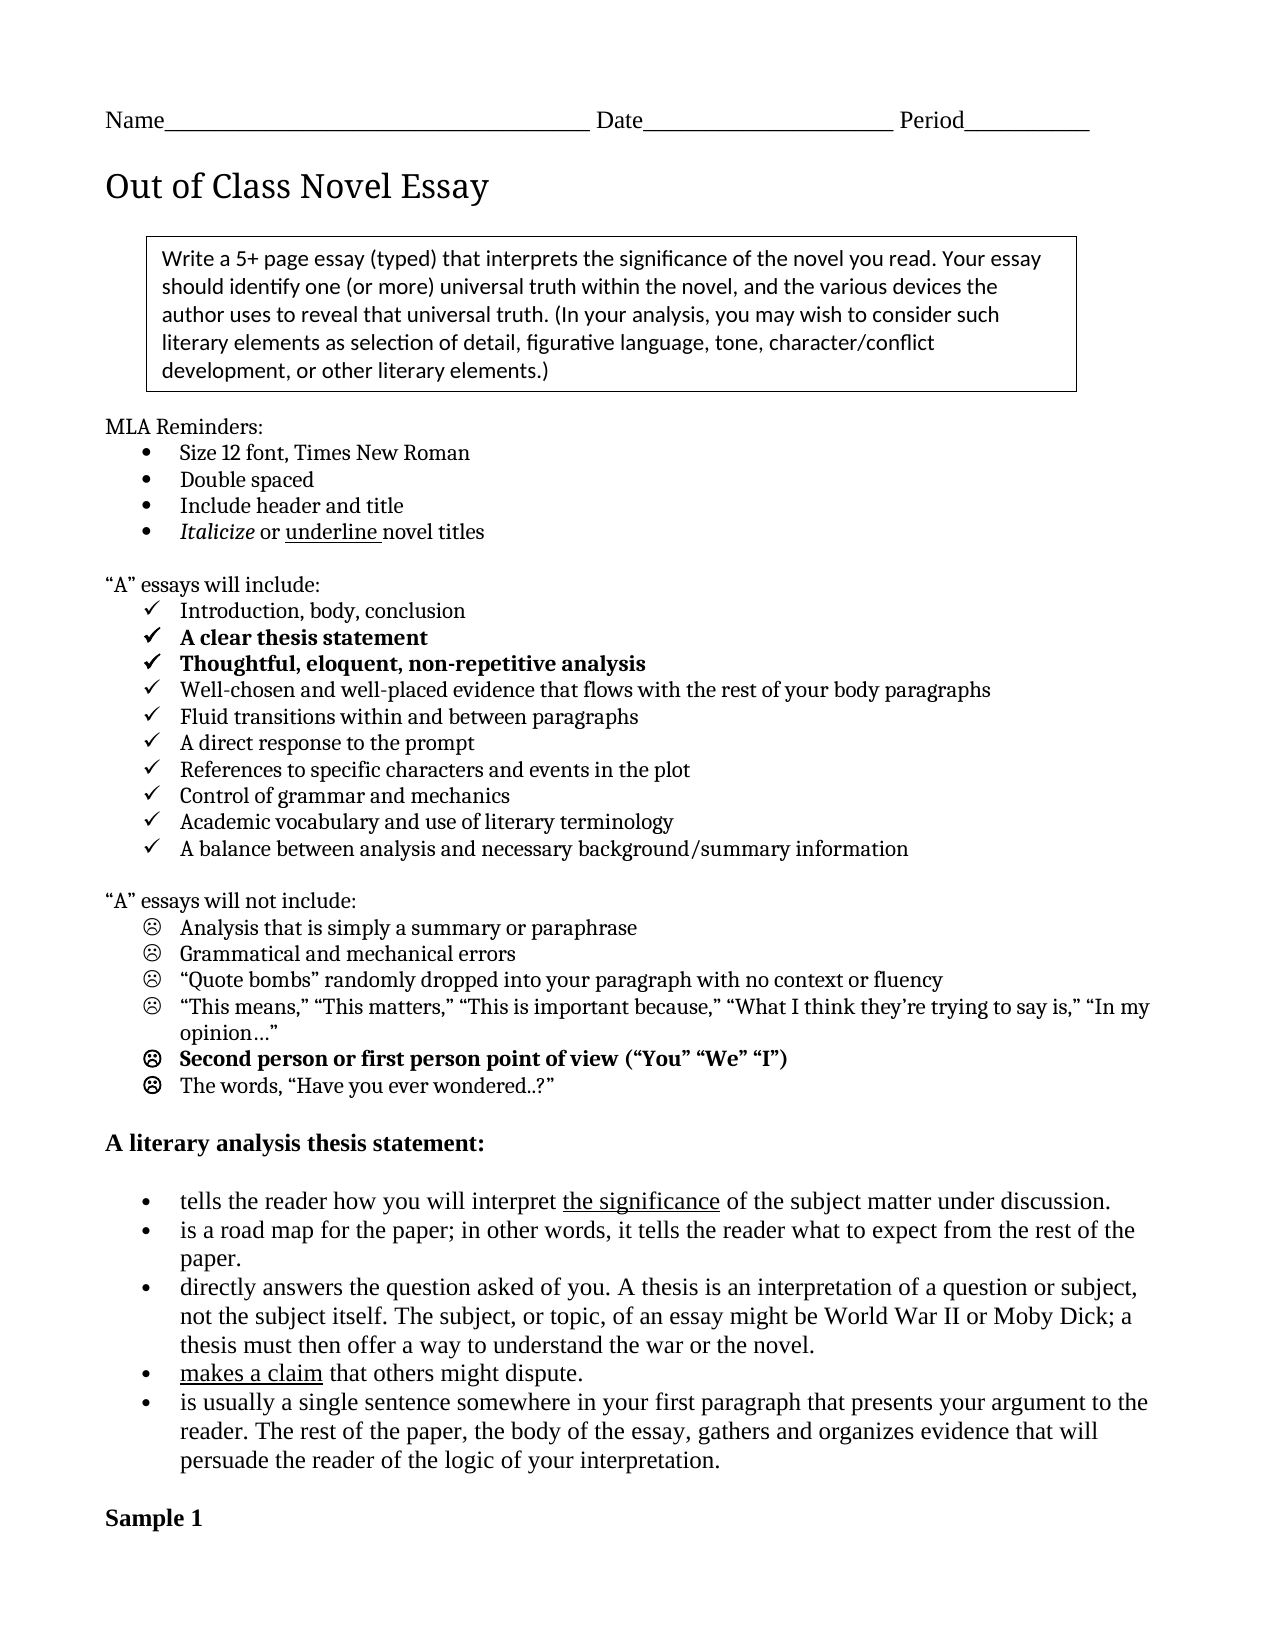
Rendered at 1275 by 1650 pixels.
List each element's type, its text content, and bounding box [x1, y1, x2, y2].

list Size 12 font, Times New Roman [142, 440, 1170, 466]
list “This means,” “This matters,” “This is important because,” “What I think they’re trying to say is,” “In my opinion…” [142, 993, 1170, 1046]
list References to specific characters and events in the plot [142, 756, 1170, 783]
list directly answers the question asked of you. A thesis is an interpretation of a question or subject, not the subject itself. The subject, or topic, of an essay might be World War II or Moby Dick; a thesis must then offer a way to understand the war or the novel. [142, 1272, 1170, 1358]
text MLA Reminders: [105, 414, 1170, 440]
list Control of grammar and mechanics [142, 783, 1170, 809]
list Second person or first person point of view (“You” “We” “I”) [142, 1046, 1170, 1073]
list Double spaced [142, 466, 1170, 493]
list tells the reader how you will interpret the significance of the subject matter under discussion. [142, 1186, 1170, 1215]
list Analysis that is simply a summary or paraphrase [142, 914, 1170, 941]
list A clear thesis statement [142, 624, 1170, 651]
list Grammatical and mechanical errors [142, 941, 1170, 967]
text A literary analysis thesis statement: [105, 1128, 1170, 1157]
list Include header and title [142, 493, 1170, 519]
list Introduction, body, conclusion [142, 598, 1170, 624]
list is a road map for the paper; in other words, it tells the reader what to expect from the rest of the paper. [142, 1215, 1170, 1272]
list is usually a single sentence somewhere in your first paragraph that presents your argument to the reader. The rest of the paper, the body of the essay, gathers and organizes evidence that will persuade the reader of the logic of your interpretation. [142, 1387, 1170, 1473]
text Name__________________________________ Date____________________ Period__________ [105, 105, 1170, 134]
text Sample 1 [105, 1503, 1170, 1531]
list Thoughtful, eloquent, non-repetitive analysis [142, 651, 1170, 677]
list Academic vocabulary and use of literary terminology [142, 809, 1170, 835]
list A direct response to the prompt [142, 730, 1170, 756]
list Well-chosen and well-placed evidence that flows with the rest of your body paragraphs [142, 677, 1170, 704]
list The words, “Have you ever wondered..?” [142, 1073, 1170, 1099]
list A balance between analysis and necessary background/summary information [142, 835, 1170, 862]
text “A” essays will include: [105, 572, 1170, 598]
list Fluid transitions within and between paragraphs [142, 704, 1170, 730]
list Italicize or underline novel titles [142, 519, 1170, 546]
list makes a claim that others might dispute. [142, 1358, 1170, 1387]
list “Quote bombs” randomly dropped into your paragraph with no context or fluency [142, 967, 1170, 993]
text Out of Class Novel Essay [105, 163, 1170, 208]
text “A” essays will not include: [105, 888, 1170, 914]
